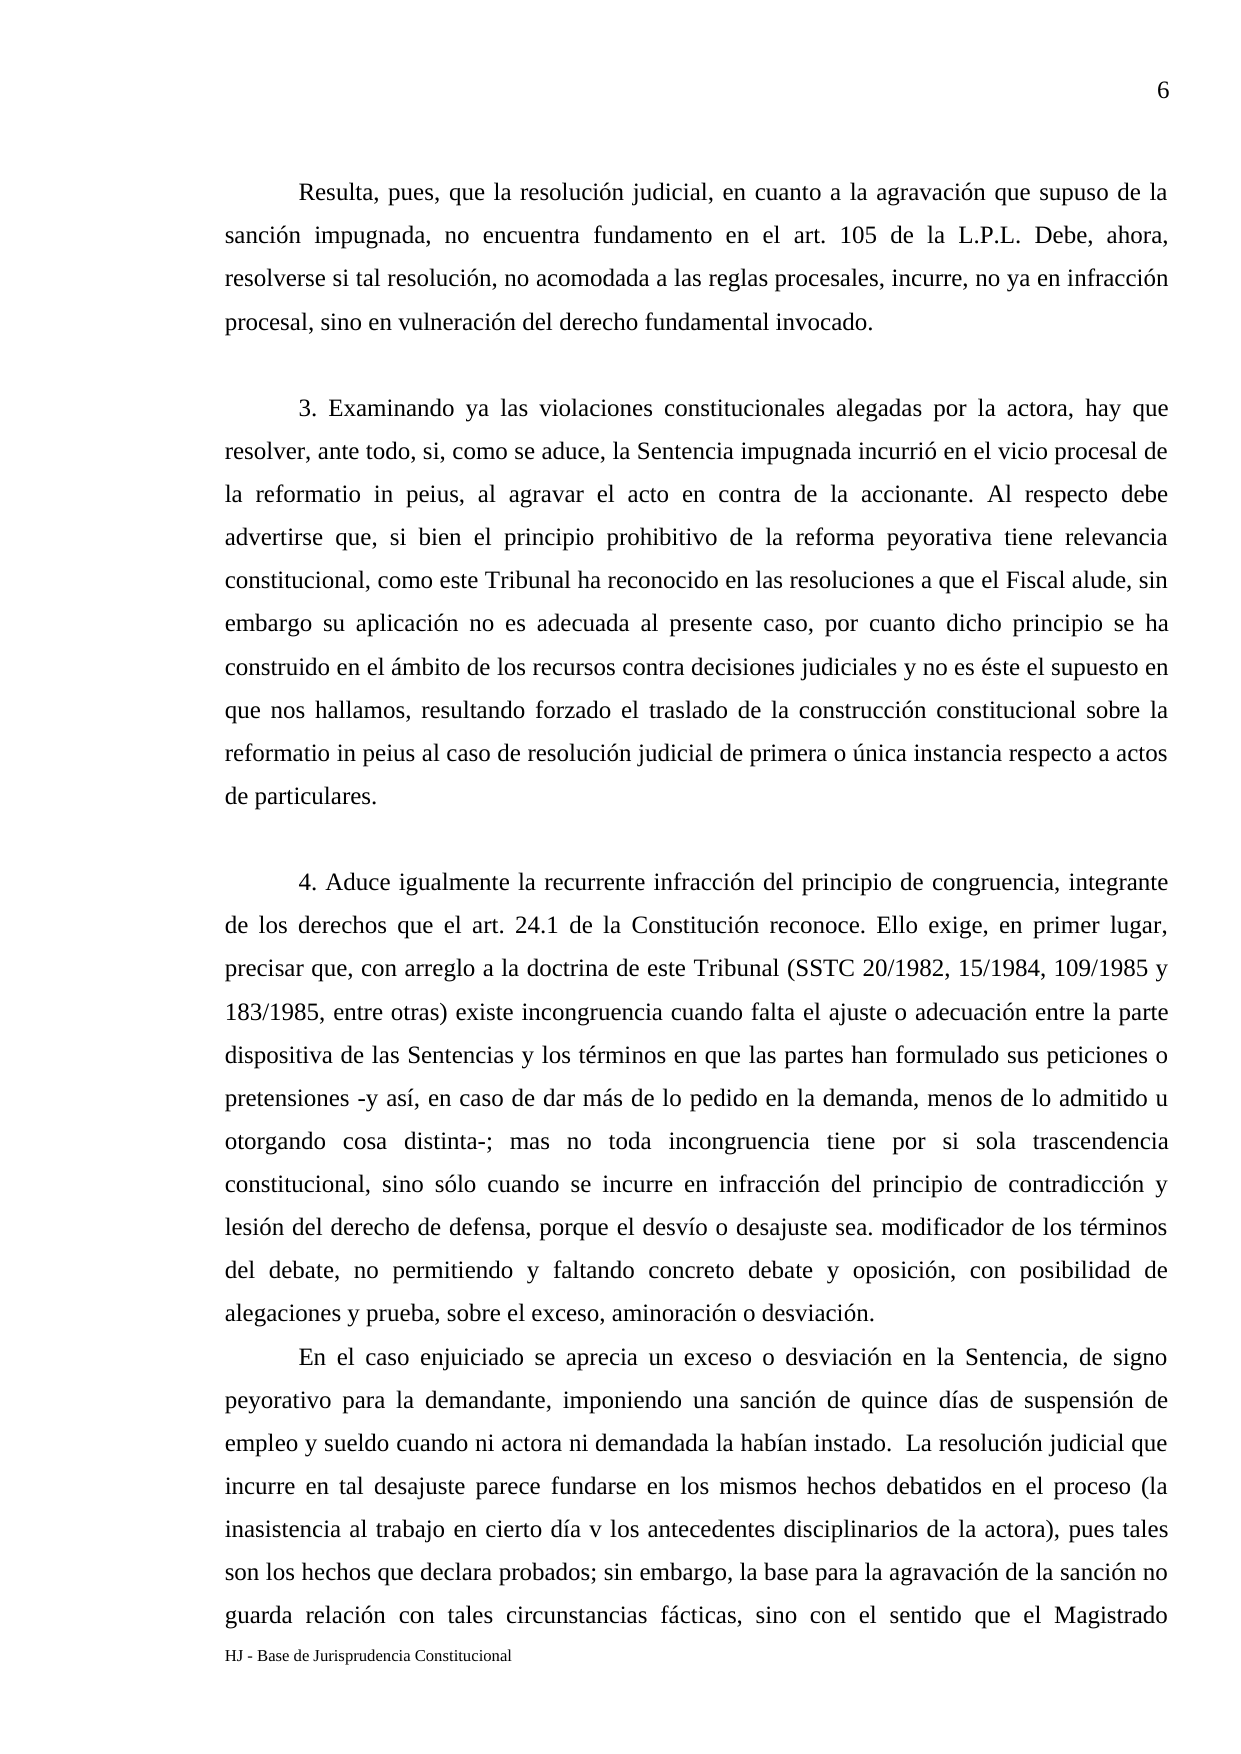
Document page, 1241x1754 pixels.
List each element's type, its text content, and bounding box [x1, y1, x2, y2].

text Resulta, pues, que la resolución judicial, en cuanto a la agravación que supuso de la sanción impugnada, no encuentra fundamento en el art. 105 de la L.P.L. Debe, ahora, resolverse si tal resolución, no acomodada a las reglas procesales, incurre, no ya en infracción procesal, sino en vulneración del derecho fundamental invocado. [224, 177, 1169, 335]
text 3. Examinando ya las violaciones constitucionales alegadas por la actora, hay que resolver, ante todo, si, como se aduce, la Sentencia impugnada incurrió en el vicio procesal de la reformatio in peius, al agravar el acto en contra de la accionante. Al respecto debe advertirse que, si bien el principio prohibitivo de la reforma peyorativa tiene relevancia constitucional, como este Tribunal ha reconocido en las resoluciones a que el Fiscal alude, sin embargo su aplicación no es adecuada al presente caso, por cuanto dicho principio se ha construido en el ámbito de los recursos contra decisiones judiciales y no es éste el supuesto en que nos hallamos, resultando forzado el traslado de la construcción constitucional sobre la reformatio in peius al caso de resolución judicial de primera o única instancia respecto a actos de particulares. [224, 393, 1169, 810]
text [224, 1342, 1169, 1629]
text 4. Aduce igualmente la recurrente infracción del principio de congruencia, integrante de los derechos que el art. 24.1 de la Constitución reconoce. Ello exige, en primer lugar, precisar que, con arreglo a la doctrina de este Tribunal (SSTC 20/1982, 15/1984, 109/1985 y 183/1985, entre otras) existe incongruencia cuando falta el ajuste o adecuación entre la parte dispositiva de las Sentencias y los términos en que las partes han formulado sus peticiones o pretensiones -y así, en caso de dar más de lo pedido en la demanda, menos de lo admitido u otorgando cosa distinta-; mas no toda incongruencia tiene por si sola trascendencia constitucional, sino sólo cuando se incurre en infracción del principio de contradicción y lesión del derecho de defensa, porque el desvío o desajuste sea. modificador de los términos del debate, no permitiendo y faltando concreto debate y oposición, con posibilidad de alegaciones y prueba, sobre el exceso, aminoración o desviación. [224, 867, 1169, 1327]
